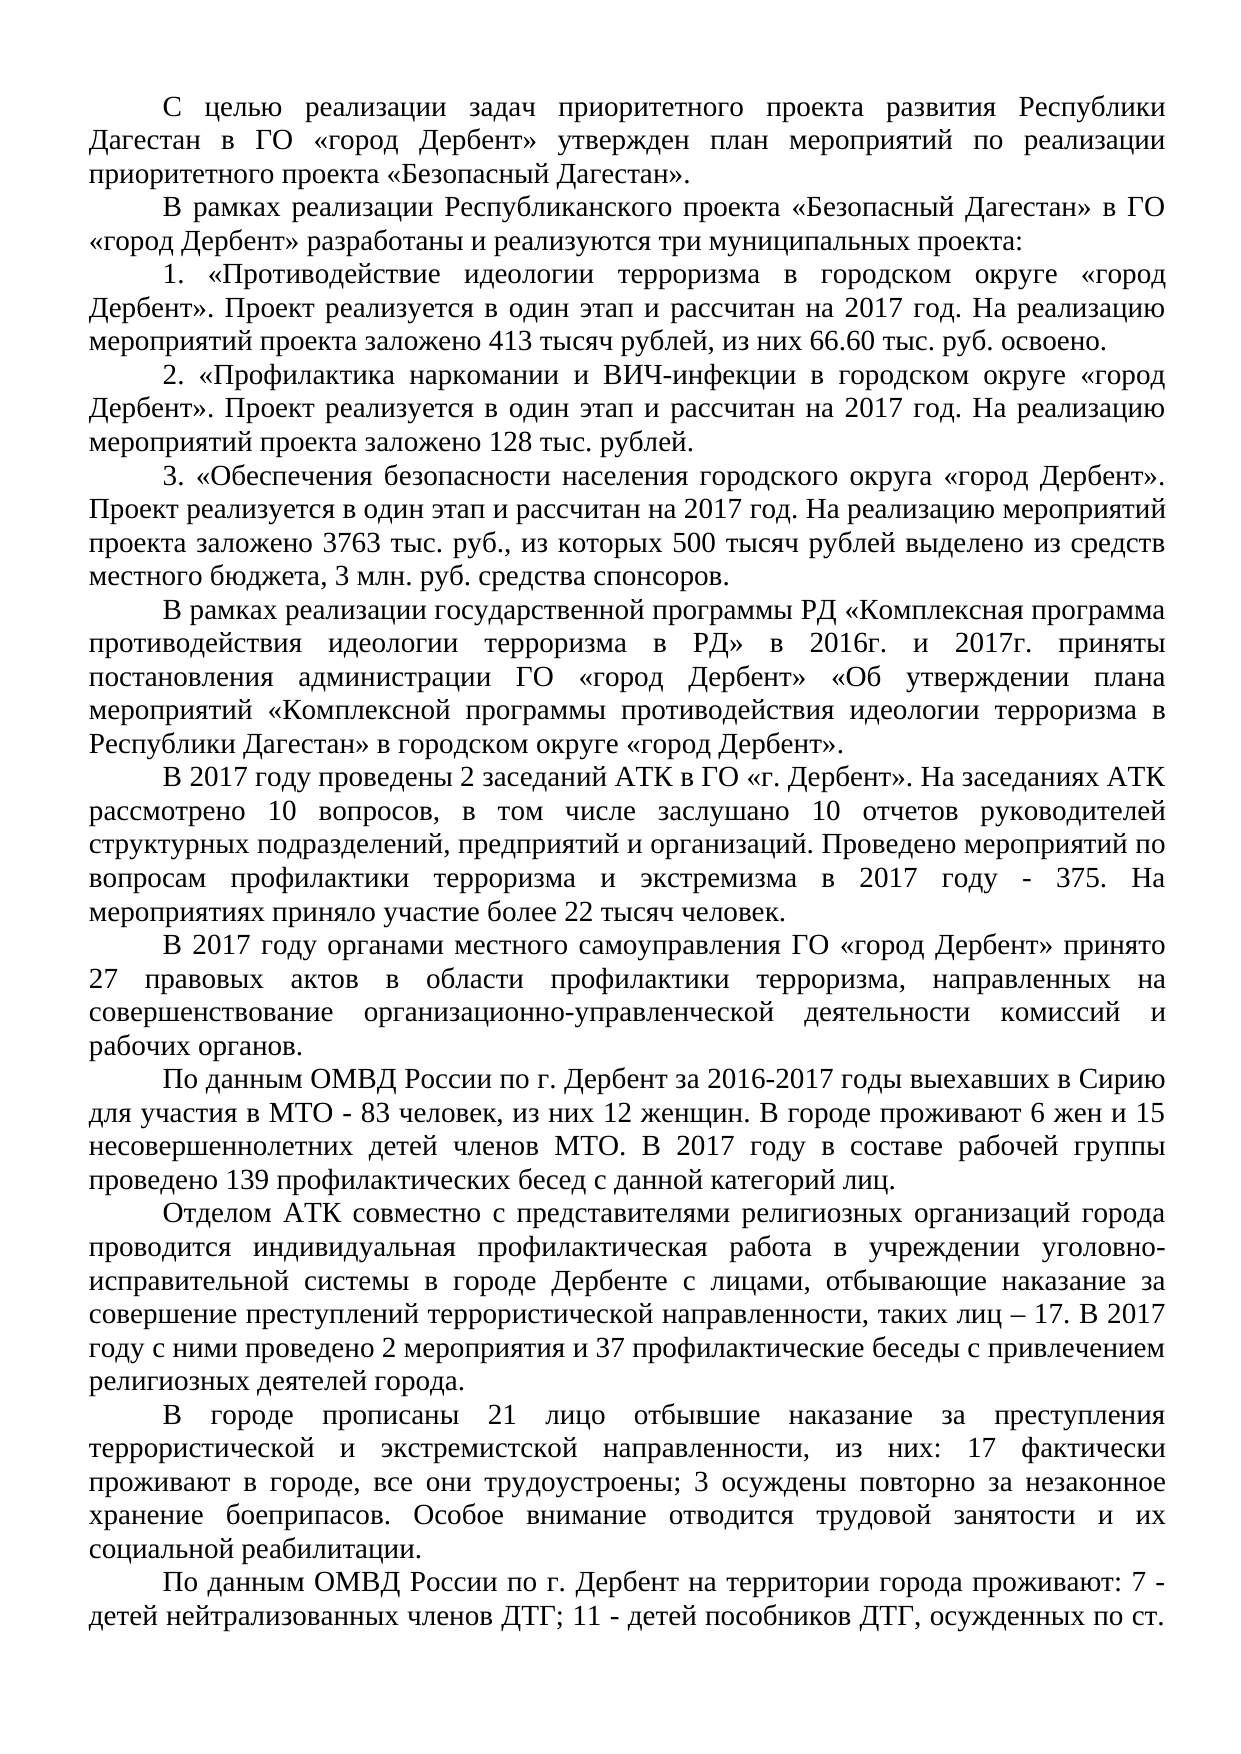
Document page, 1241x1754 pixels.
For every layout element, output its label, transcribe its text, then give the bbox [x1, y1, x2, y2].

text С целью реализации задач приоритетного проекта развития Республики Дагестан в ГО «город Дербент» утвержден план мероприятий по реализации приоритетного проекта «Безопасный Дагестан». [89, 89, 1167, 189]
text 2. «Профилактика наркомании и ВИЧ-инфекции в городском округе «город Дербент». Проект реализуется в один этап и рассчитан на 2017 год. На реализацию мероприятий проекта заложено 128 тыс. рублей. [89, 357, 1167, 458]
text В 2017 году органами местного самоуправления ГО «город Дербент» принято 27 правовых актов в области профилактики терроризма, направленных на совершенствование организационно-управленческой деятельности комиссий и рабочих органов. [89, 927, 1167, 1061]
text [89, 1564, 1167, 1632]
text В рамках реализации Республиканского проекта «Безопасный Дагестан» в ГО «город Дербент» разработаны и реализуются три муниципальных проекта: [89, 189, 1167, 256]
text 1. «Противодействие идеологии терроризма в городском округе «город Дербент». Проект реализуется в один этап и рассчитан на 2017 год. На реализацию мероприятий проекта заложено 413 тысяч рублей, из них 66.60 тыс. руб. освоено. [89, 256, 1167, 357]
text 3. «Обеспечения безопасности населения городского округа «город Дербент». Проект реализуется в один этап и рассчитан на 2017 год. На реализацию мероприятий проекта заложено 3763 тыс. руб., из которых 500 тысяч рублей выделено из средств местного бюджета, 3 млн. руб. средства спонсоров. [89, 458, 1167, 592]
text В рамках реализации государственной программы РД «Комплексная программа противодействия идеологии терроризма в РД» в 2016г. и 2017г. приняты постановления администрации ГО «город Дербент» «Об утверждении плана мероприятий «Комплексной программы противодействия идеологии терроризма в Республики Дагестан» в городском округе «город Дербент». [89, 592, 1167, 759]
text Отделом АТК совместно с представителями религиозных организаций города проводится индивидуальная профилактическая работа в учреждении уголовно-исправительной системы в городе Дербенте с лицами, отбывающие наказание за совершение преступлений террористической направленности, таких лиц – 17. В 2017 году с ними проведено 2 мероприятия и 37 профилактические беседы с привлечением религиозных деятелей города. [89, 1196, 1167, 1397]
text По данным ОМВД России по г. Дербент за 2016-2017 годы выехавших в Сирию для участия в МТО - 83 человек, из них 12 женщин. В городе проживают 6 жен и 15 несовершеннолетних детей членов МТО. В 2017 году в составе рабочей группы проведено 139 профилактических бесед с данной категорий лиц. [89, 1061, 1167, 1196]
text В 2017 году проведены 2 заседаний АТК в ГО «г. Дербент». На заседаниях АТК рассмотрено 10 вопросов, в том числе заслушано 10 отчетов руководителей структурных подразделений, предприятий и организаций. Проведено мероприятий по вопросам профилактики терроризма и экстремизма в 2017 году - 375. На мероприятиях приняло участие более 22 тысяч человек. [89, 759, 1167, 927]
text В городе прописаны 21 лицо отбывшие наказание за преступления террористической и экстремистской направленности, из них: 17 фактически проживают в городе, все они трудоустроены; 3 осуждены повторно за незаконное хранение боеприпасов. Особое внимание отводится трудовой занятости и их социальной реабилитации. [89, 1397, 1167, 1564]
